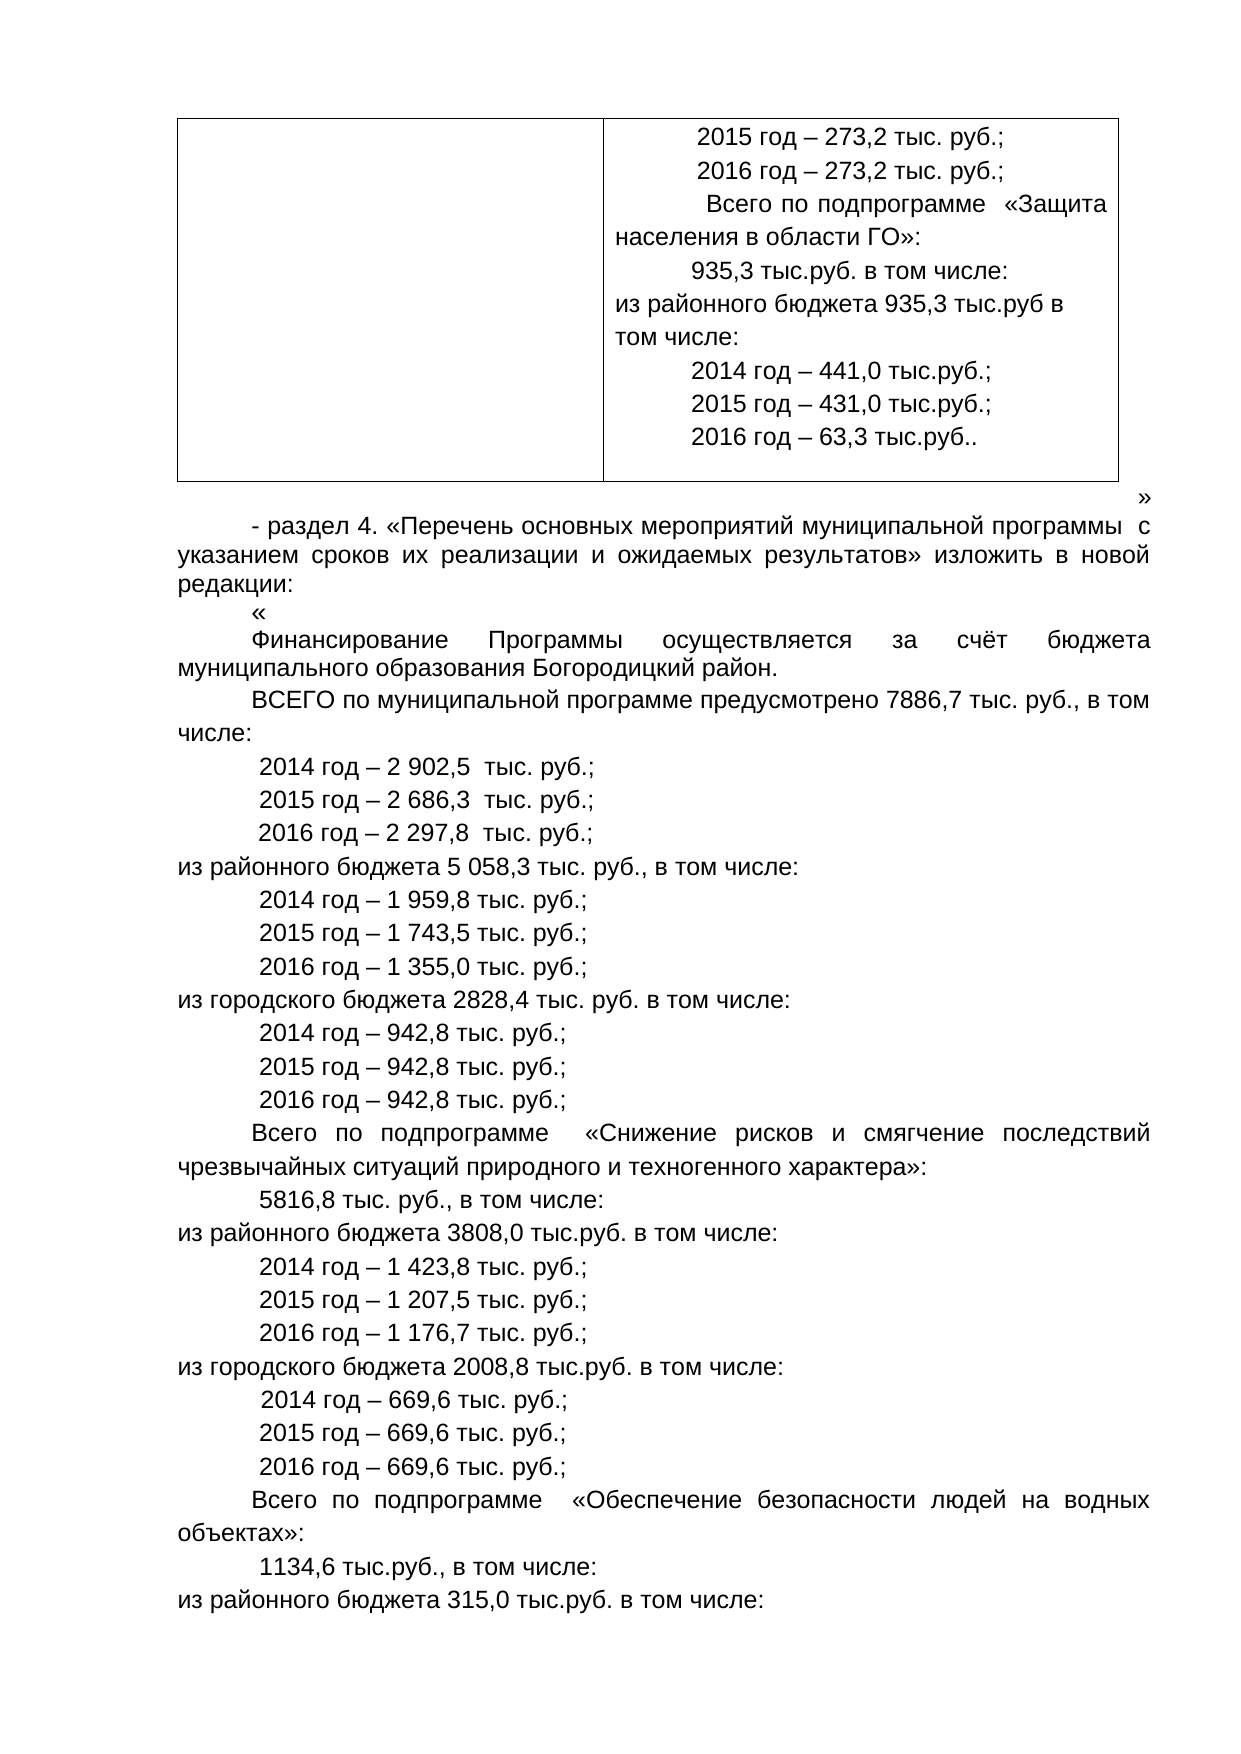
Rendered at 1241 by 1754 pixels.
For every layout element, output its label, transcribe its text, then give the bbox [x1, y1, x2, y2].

title Финансирование Программы осуществляется за счёт бюджета муниципального образования Богородицкий район. [177, 627, 1152, 682]
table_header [178, 119, 603, 481]
text 2015 год – 1 207,5 тыс. руб.; [185, 1282, 1152, 1315]
text » [177, 482, 1152, 511]
text 5816,8 тыс. руб., в том числе: [185, 1182, 1152, 1215]
text 2014 год – 942,8 тыс. руб.; [185, 1015, 1152, 1048]
text 2016 год – 2 297,8 тыс. руб.; [177, 815, 1152, 848]
text из районного бюджета 3808,0 тыс.руб. в том числе: [177, 1215, 1152, 1248]
text Всего по подпрограмме «Снижение рисков и смягчение последствий чрезвычайных ситуаций природного и техногенного характера»: [177, 1115, 1152, 1182]
text Всего по подпрограмме «Обеспечение безопасности людей на водных объектах»: [177, 1482, 1152, 1548]
text 2015 год – 942,8 тыс. руб.; [185, 1048, 1152, 1082]
text - раздел 4. «Перечень основных мероприятий муниципальной программы с указанием сроков их реализации и ожидаемых результатов» изложить в новой редакции: [177, 511, 1152, 597]
text из городского бюджета 2828,4 тыс. руб. в том числе: [177, 982, 1152, 1015]
text 2014 год – 1 423,8 тыс. руб.; [185, 1248, 1152, 1282]
text 2014 год – 669,6 тыс. руб.; [177, 1382, 1152, 1415]
text 2015 год – 669,6 тыс. руб.; [185, 1415, 1152, 1448]
text 2016 год – 1 176,7 тыс. руб.; [185, 1315, 1152, 1348]
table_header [604, 119, 1118, 481]
text 2016 год – 942,8 тыс. руб.; [185, 1082, 1152, 1115]
text из районного бюджета 315,0 тыс.руб. в том числе: [177, 1582, 1152, 1615]
text 2014 год – 2 902,5 тыс. руб.; [185, 748, 1152, 782]
text 2015 год – 2 686,3 тыс. руб.; [185, 782, 1152, 815]
text ВСЕГО по муниципальной программе предусмотрено 7886,7 тыс. руб., в том числе: [177, 682, 1152, 748]
text 2016 год – 669,6 тыс. руб.; [185, 1448, 1152, 1482]
text 2015 год – 1 743,5 тыс. руб.; [185, 915, 1152, 948]
text 2014 год – 1 959,8 тыс. руб.; [185, 882, 1152, 915]
text 1134,6 тыс.руб., в том числе: [185, 1548, 1152, 1582]
text « [177, 597, 1152, 627]
text из районного бюджета 5 058,3 тыс. руб., в том числе: [177, 848, 1152, 882]
text из городского бюджета 2008,8 тыс.руб. в том числе: [177, 1348, 1152, 1382]
text 2016 год – 1 355,0 тыс. руб.; [185, 948, 1152, 982]
